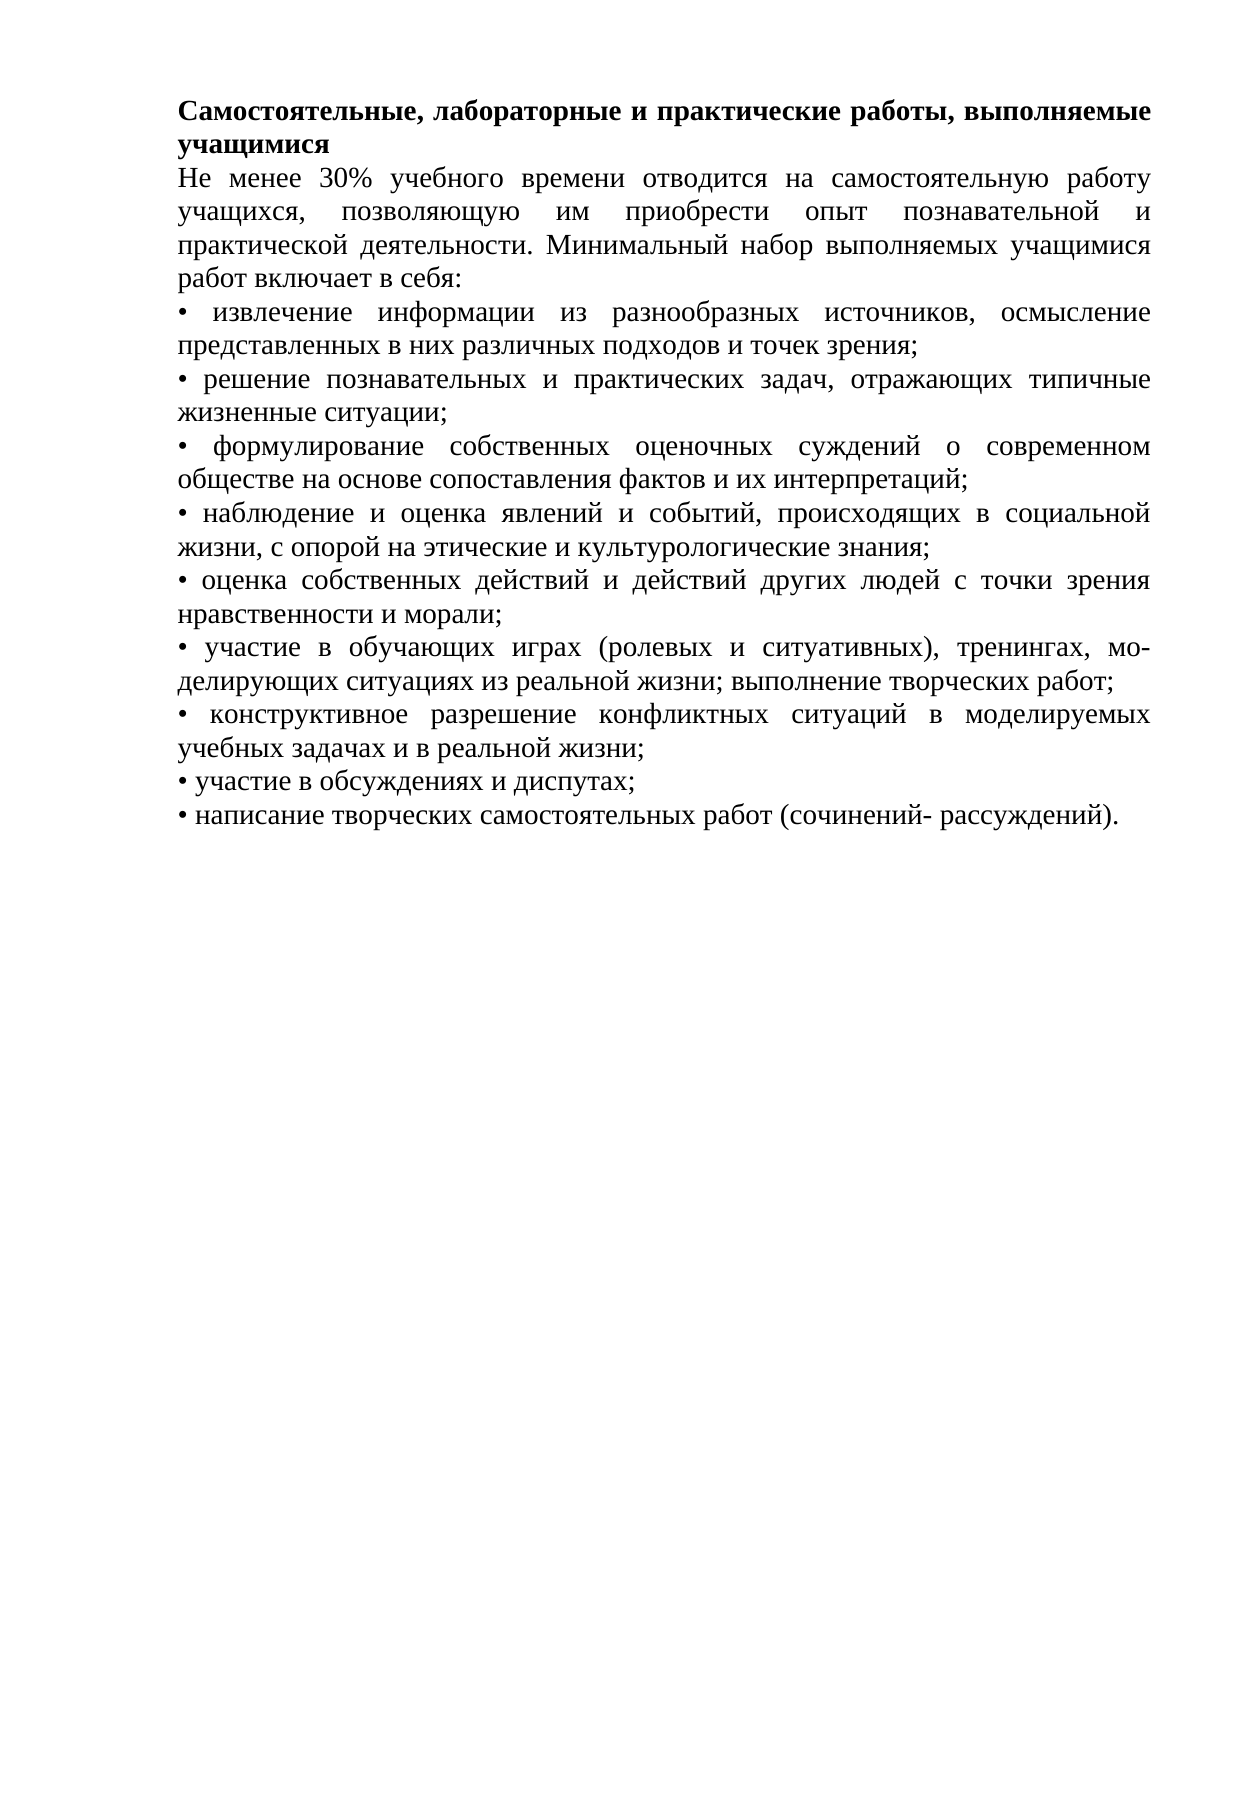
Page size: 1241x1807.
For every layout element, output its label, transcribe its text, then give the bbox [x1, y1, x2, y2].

text • участие в обсуждениях и диспутах; [177, 763, 1152, 797]
text • написание творческих самостоятельных работ (сочинений- рассуждений). [177, 797, 1152, 831]
text • наблюдение и оценка явлений и событий, происходящих в социальной жизни, с опорой на этические и культурологические знания; [177, 495, 1152, 562]
text • формулирование собственных оценочных суждений о современном обществе на основе сопоставления фактов и их интерпретаций; [177, 428, 1152, 495]
text • извлечение информации из разнообразных источников, осмысление представленных в них различных подходов и точек зрения; [177, 294, 1152, 361]
text Самостоятельные, лабораторные и практические работы, выполняемые учащимися [177, 93, 1152, 160]
text Не менее 30% учебного времени отводится на самостоятельную работу учащихся, позволяющую им приобрести опыт познавательной и практической деятельности. Минимальный набор выполняемых учащимися работ включает в себя: [177, 160, 1152, 294]
text • решение познавательных и практических задач, отражающих типичные жизненные ситуации; [177, 361, 1152, 428]
text • оценка собственных действий и действий других людей с точки зрения нравственности и морали; [177, 562, 1152, 629]
text • участие в обучающих играх (ролевых и ситуативных), тренингах, мо-делирующих ситуациях из реальной жизни; выполнение творческих работ; [177, 629, 1152, 696]
text • конструктивное разрешение конфликтных ситуаций в моделируемых учебных задачах и в реальной жизни; [177, 696, 1152, 763]
